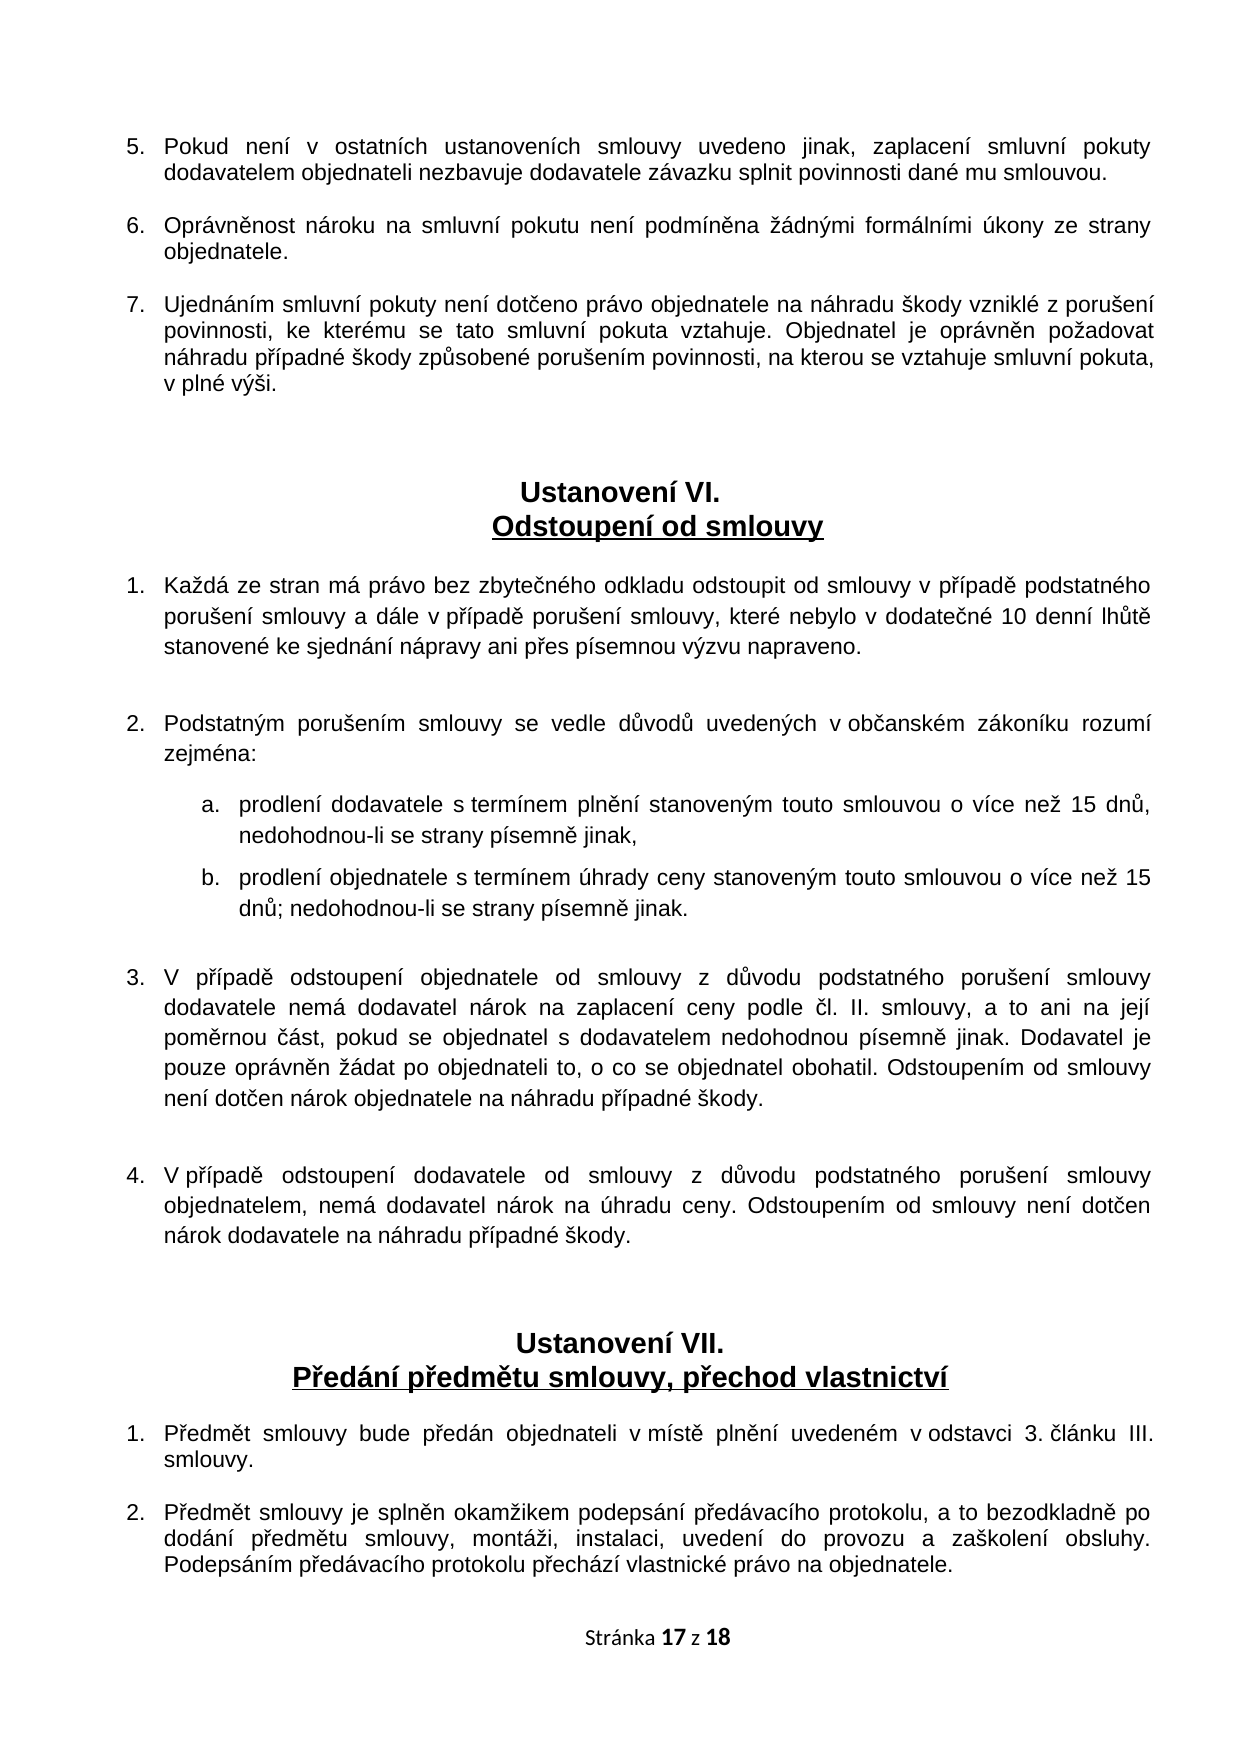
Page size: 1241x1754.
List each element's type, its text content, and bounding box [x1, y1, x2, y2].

list prodlení dodavatele s termínem plnění stanoveným touto smlouvou o více než 15 dnů, nedohodnou-li se strany písemně jinak, [201, 791, 1152, 848]
list prodlení objednatele s termínem úhrady ceny stanoveným touto smlouvou o více než 15 dnů; nedohodnou-li se strany písemně jinak. [201, 864, 1152, 921]
list Ustanovení VII. [89, 1326, 1152, 1359]
list V případě odstoupení objednatele od smlouvy z důvodu podstatného porušení smlouvy dodavatele nemá dodavatel nárok na zaplacení ceny podle čl. II. smlouvy, a to ani na její poměrnou část, pokud se objednatel s dodavatelem nedohodnou písemně jinak. Dodavatel je pouze oprávněn žádat po objednateli to, o co se objednatel obohatil. Odstoupením od smlouvy není dotčen nárok objednatele na náhradu případné škody. [126, 964, 1152, 1111]
list Pokud není v ostatních ustanoveních smlouvy uvedeno jinak, zaplacení smluvní pokuty dodavatelem objednateli nezbavuje dodavatele závazku splnit povinnosti dané mu smlouvou. [126, 133, 1152, 185]
list Ujednáním smluvní pokuty není dotčeno právo objednatele na náhradu škody vzniklé z porušení povinnosti, ke kterému se tato smluvní pokuta vztahuje. Objednatel je oprávněn požadovat náhradu případné škody způsobené porušením povinnosti, na kterou se vztahuje smluvní pokuta, v plné výši. [126, 291, 1154, 396]
list Každá ze stran má právo bez zbytečného odkladu odstoupit od smlouvy v případě podstatného porušení smlouvy a dále v případě porušení smlouvy, které nebylo v dodatečné 10 denní lhůtě stanovené ke sjednání nápravy ani přes písemnou výzvu napraveno. [126, 572, 1152, 659]
list Ustanovení VI. [89, 475, 1152, 509]
list Podstatným porušením smlouvy se vedle důvodů uvedených v občanském zákoníku rozumí zejména: [126, 710, 1152, 767]
list V případě odstoupení dodavatele od smlouvy z důvodu podstatného porušení smlouvy objednatelem, nemá dodavatel nárok na úhradu ceny. Odstoupením od smlouvy není dotčen nárok dodavatele na náhradu případné škody. [126, 1162, 1152, 1249]
list Předmět smlouvy bude předán objednateli v místě plnění uvedeném v odstavci 3. článku III. smlouvy. [126, 1419, 1154, 1472]
list Oprávněnost nároku na smluvní pokutu není podmíněna žádnými formálními úkony ze strany objednatele. [126, 212, 1152, 264]
list Předmět smlouvy je splněn okamžikem podepsání předávacího protokolu, a to bezodkladně po dodání předmětu smlouvy, montáži, instalaci, uvedení do provozu a zaškolení obsluhy. Podepsáním předávacího protokolu přechází vlastnické právo na objednatele. [126, 1498, 1152, 1578]
list Předání předmětu smlouvy, přechod vlastnictví [89, 1359, 1152, 1393]
text Odstoupení od smlouvy [164, 509, 1152, 542]
